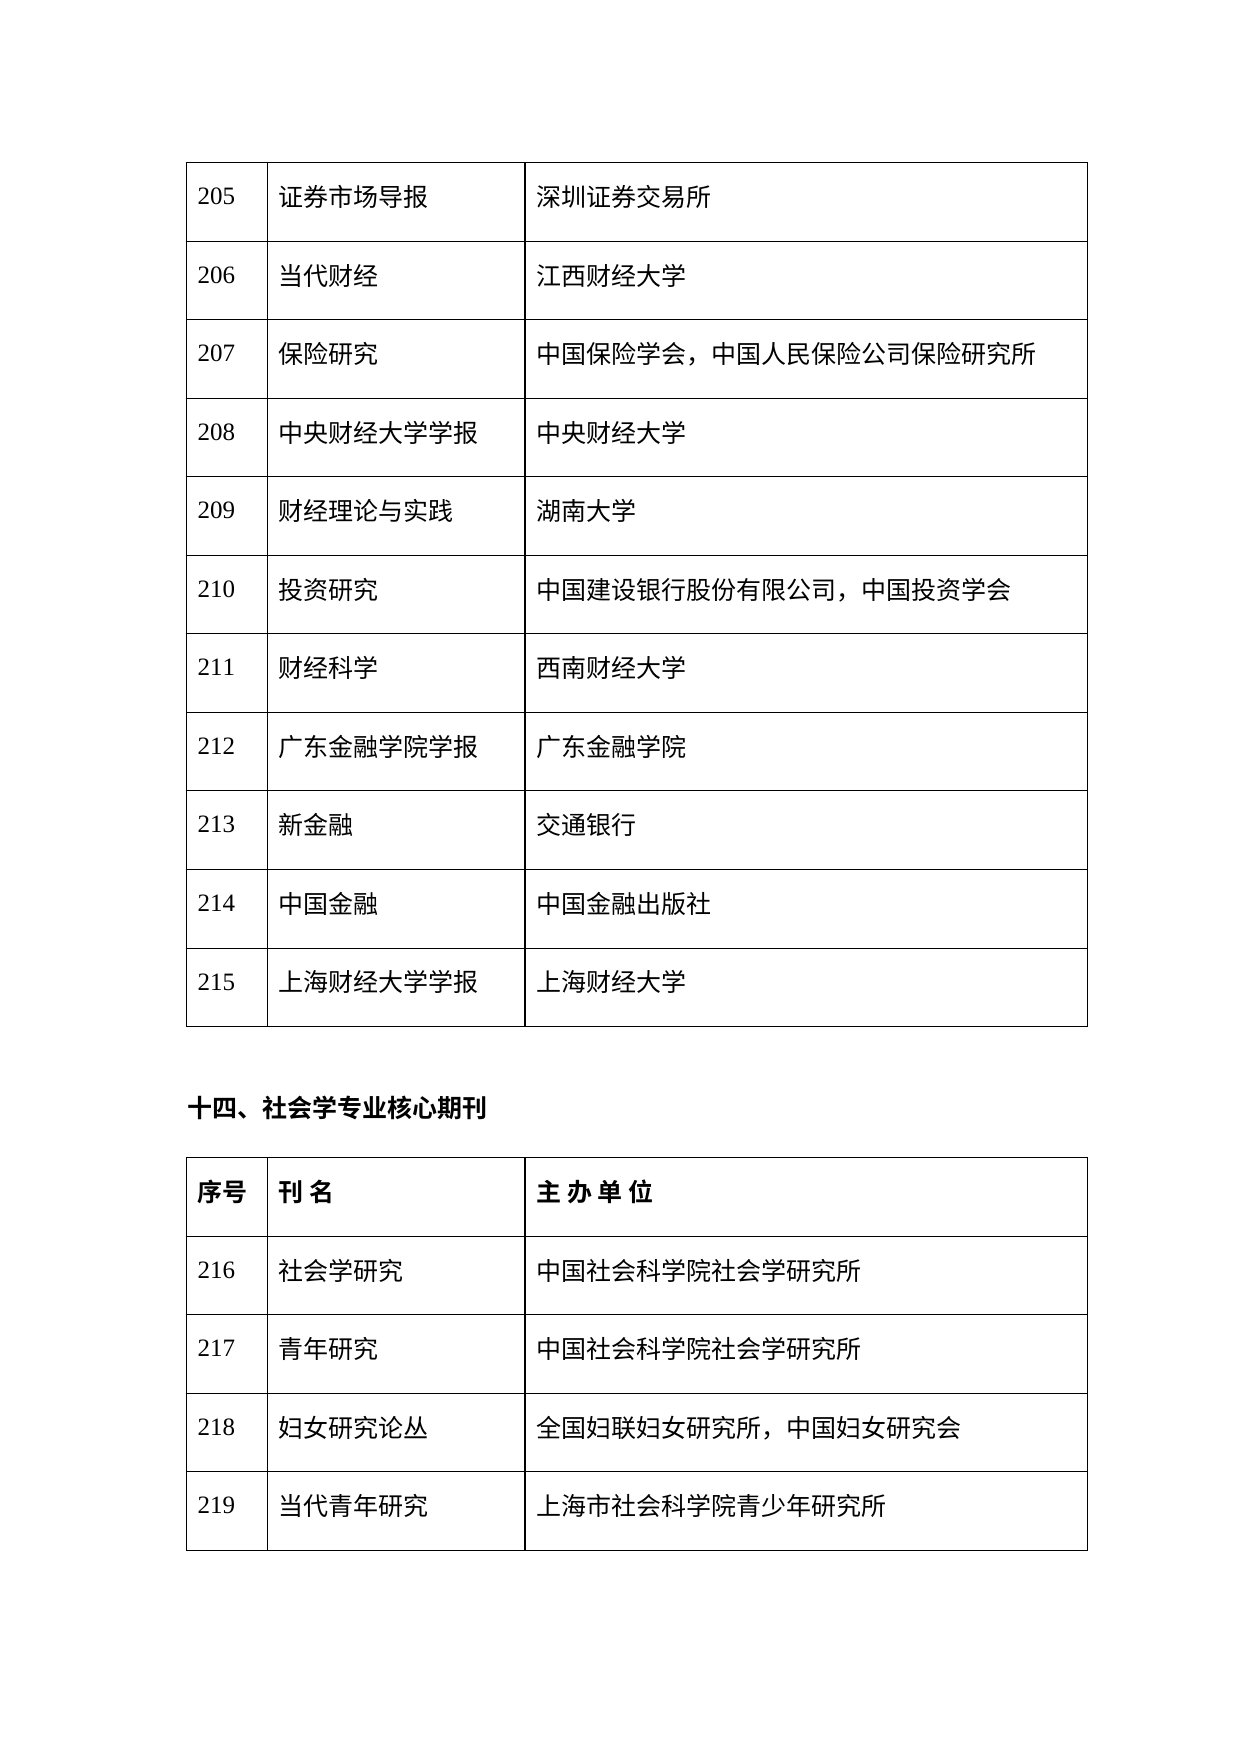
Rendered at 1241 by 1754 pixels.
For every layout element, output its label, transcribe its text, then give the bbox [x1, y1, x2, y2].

table_cell 215 [187, 949, 267, 1026]
table_cell 209 [187, 477, 267, 555]
table_cell 208 [187, 399, 267, 476]
table_cell 214 [187, 870, 267, 947]
table_cell 212 [187, 713, 267, 790]
table_cell 广东金融学院 [526, 713, 1087, 790]
table_cell 深圳证券交易所 [526, 163, 1087, 241]
table_header 序号 [187, 1158, 267, 1236]
table_cell 219 [187, 1472, 267, 1550]
table_header 刊 名 [268, 1158, 524, 1236]
table_cell 上海市社会科学院青少年研究所 [526, 1472, 1087, 1550]
table_cell 217 [187, 1315, 267, 1393]
table_cell 全国妇联妇女研究所，中国妇女研究会 [526, 1394, 1087, 1471]
table_cell 211 [187, 634, 267, 712]
table_cell 广东金融学院学报 [268, 713, 524, 790]
table_cell 证券市场导报 [268, 163, 524, 241]
table_cell 中国社会科学院社会学研究所 [526, 1237, 1087, 1314]
table_cell 当代青年研究 [268, 1472, 524, 1550]
table_cell 上海财经大学 [526, 949, 1087, 1026]
table_cell 江西财经大学 [526, 242, 1087, 319]
table_cell 中国社会科学院社会学研究所 [526, 1315, 1087, 1393]
table_cell 新金融 [268, 791, 524, 869]
table_cell 当代财经 [268, 242, 524, 319]
table_cell 青年研究 [268, 1315, 524, 1393]
table_cell 社会学研究 [268, 1237, 524, 1314]
table_cell 妇女研究论丛 [268, 1394, 524, 1471]
table_cell 交通银行 [526, 791, 1087, 869]
table_cell 中国建设银行股份有限公司，中国投资学会 [526, 556, 1087, 633]
table_cell 湖南大学 [526, 477, 1087, 555]
table_cell 西南财经大学 [526, 634, 1087, 712]
text 十四、社会学专业核心期刊 [187, 1074, 1053, 1139]
table_cell 中国保险学会，中国人民保险公司保险研究所 [526, 320, 1087, 398]
table_cell 207 [187, 320, 267, 398]
table_cell 中央财经大学 [526, 399, 1087, 476]
table_cell 218 [187, 1394, 267, 1471]
table_cell 216 [187, 1237, 267, 1314]
table_cell 中国金融出版社 [526, 870, 1087, 947]
table_header 主 办 单 位 [526, 1158, 1087, 1236]
table_cell 投资研究 [268, 556, 524, 633]
table_cell 206 [187, 242, 267, 319]
table_cell 213 [187, 791, 267, 869]
table_cell 财经理论与实践 [268, 477, 524, 555]
table_cell 210 [187, 556, 267, 633]
table_cell 中国金融 [268, 870, 524, 947]
table_cell 上海财经大学学报 [268, 949, 524, 1026]
table_cell 保险研究 [268, 320, 524, 398]
table_cell 205 [187, 163, 267, 241]
table_cell 财经科学 [268, 634, 524, 712]
table_cell 中央财经大学学报 [268, 399, 524, 476]
